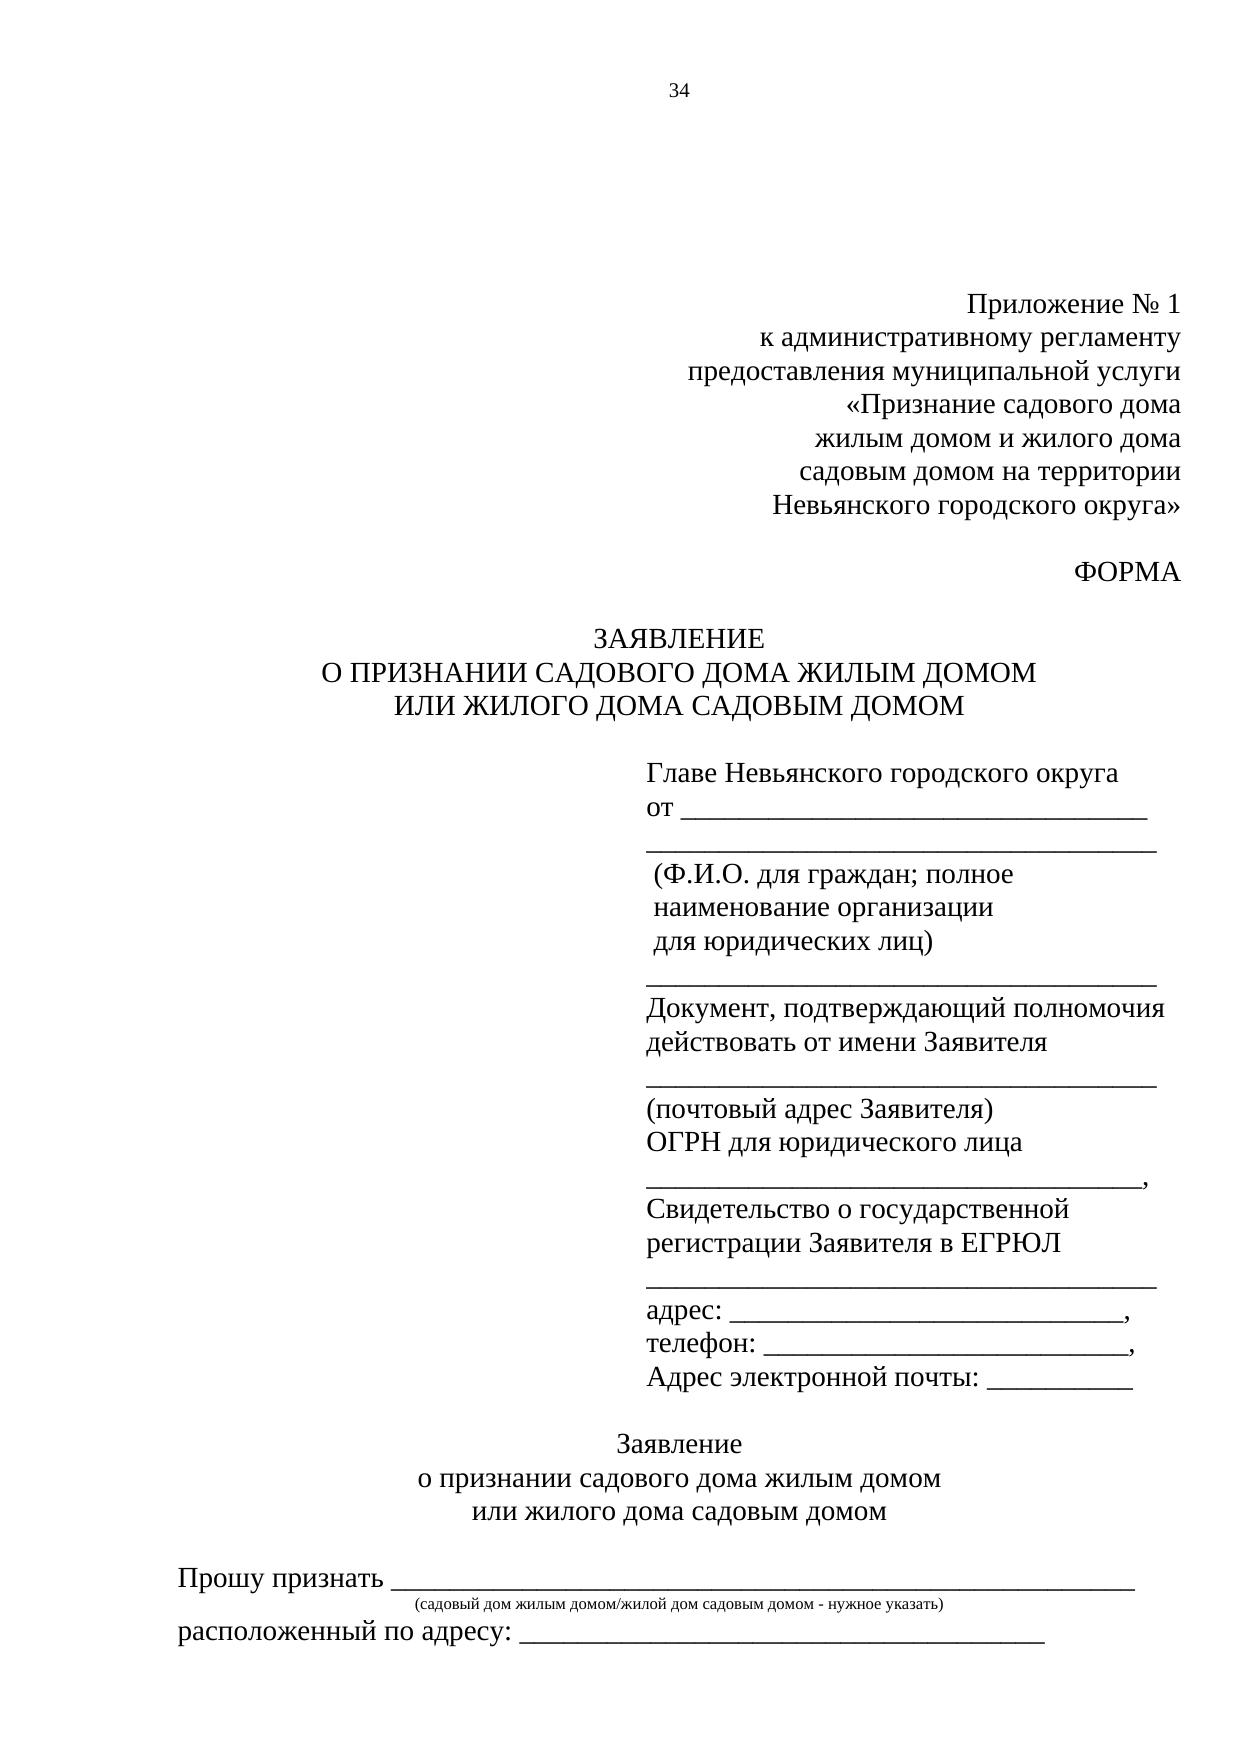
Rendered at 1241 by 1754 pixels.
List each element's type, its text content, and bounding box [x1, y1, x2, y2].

text предоставления муниципальной услуги [177, 353, 1181, 386]
text О ПРИЗНАНИИ САДОВОГО ДОМА ЖИЛЫМ ДОМОМ [177, 655, 1181, 688]
text регистрации Заявителя в ЕГРЮЛ [354, 1225, 1181, 1258]
text Главе Невьянского городского округа [354, 755, 1181, 789]
text жилым домом и жилого дома [177, 420, 1181, 453]
text наименование организации [354, 889, 1181, 923]
text действовать от имени Заявителя [354, 1024, 1181, 1057]
text ___________________________________ [354, 1258, 1181, 1292]
text Заявление [177, 1426, 1181, 1460]
text к административному регламенту [177, 319, 1181, 353]
text ОГРН для юридического лица [354, 1124, 1181, 1158]
text телефон: _________________________, [354, 1326, 1181, 1359]
text Документ, подтверждающий полномочия [354, 990, 1181, 1024]
text о признании садового дома жилым домом [177, 1460, 1181, 1493]
text или жилого дома садовым домом [177, 1493, 1181, 1527]
text от ________________________________ [354, 789, 1181, 822]
text Приложение № 1 [177, 286, 1181, 319]
text ИЛИ ЖИЛОГО ДОМА САДОВЫМ ДОМОМ [177, 688, 1181, 722]
text адрес: ___________________________, [354, 1292, 1181, 1326]
text «Признание садового дома [177, 386, 1181, 420]
text для юридических лиц) [354, 923, 1181, 957]
text Свидетельство о государственной [354, 1191, 1181, 1225]
text ЗАЯВЛЕНИЕ [177, 621, 1181, 655]
text ___________________________________ [354, 957, 1181, 990]
text Прошу признать ___________________________________________________ [177, 1560, 1181, 1594]
text ___________________________________ [354, 1057, 1181, 1091]
text расположенный по адресу: ____________________________________ [177, 1613, 1181, 1647]
text (Ф.И.О. для граждан; полное [354, 856, 1181, 889]
text (почтовый адрес Заявителя) [354, 1091, 1181, 1124]
text ___________________________________ [354, 822, 1181, 856]
text (садовый дом жилым домом/жилой дом садовым домом - нужное указать) [177, 1594, 1181, 1613]
text Адрес электронной почты: __________ [354, 1359, 1181, 1393]
text ФОРМА [177, 554, 1181, 588]
text садовым домом на территории [177, 453, 1181, 487]
text Невьянского городского округа» [177, 487, 1181, 521]
text __________________________________, [354, 1158, 1181, 1191]
